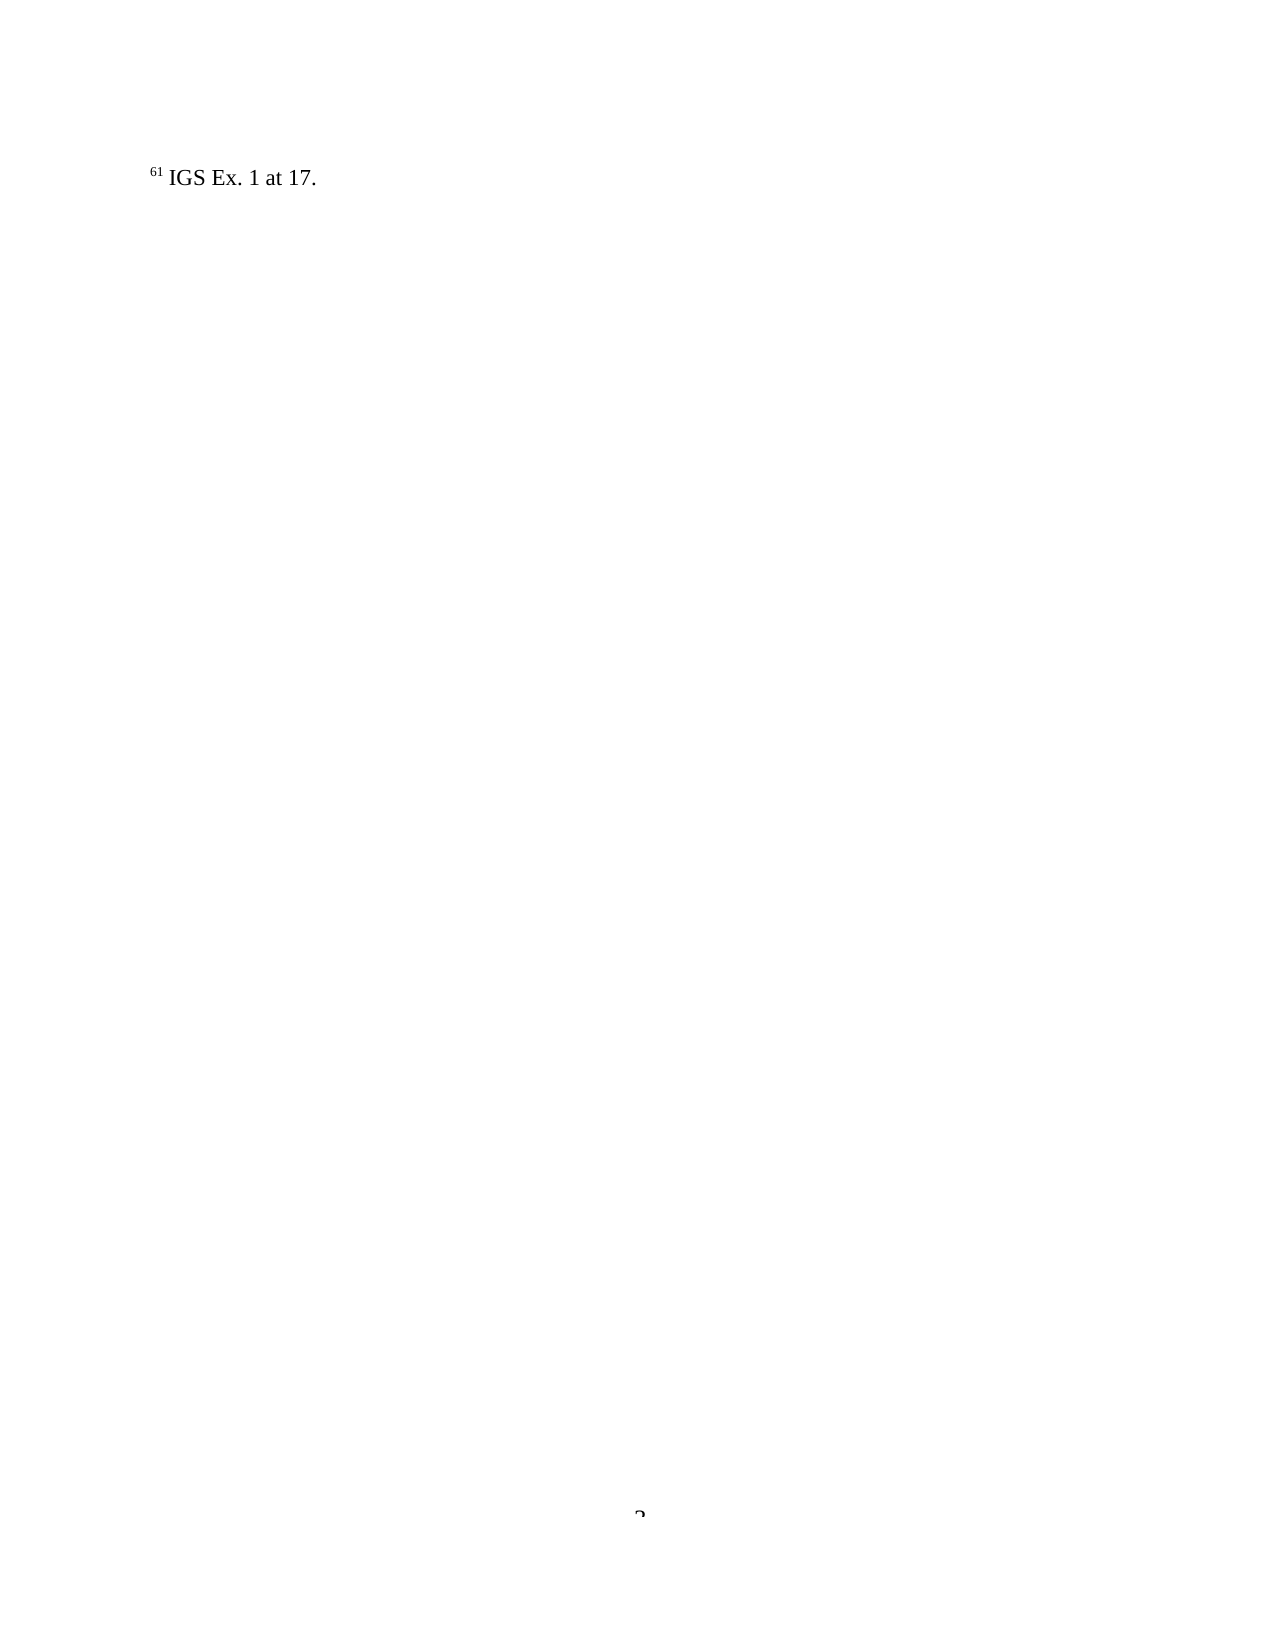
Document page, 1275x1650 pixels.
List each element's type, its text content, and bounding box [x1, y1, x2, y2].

text 61 IGS Ex. 1 at 17. [150, 164, 1137, 190]
